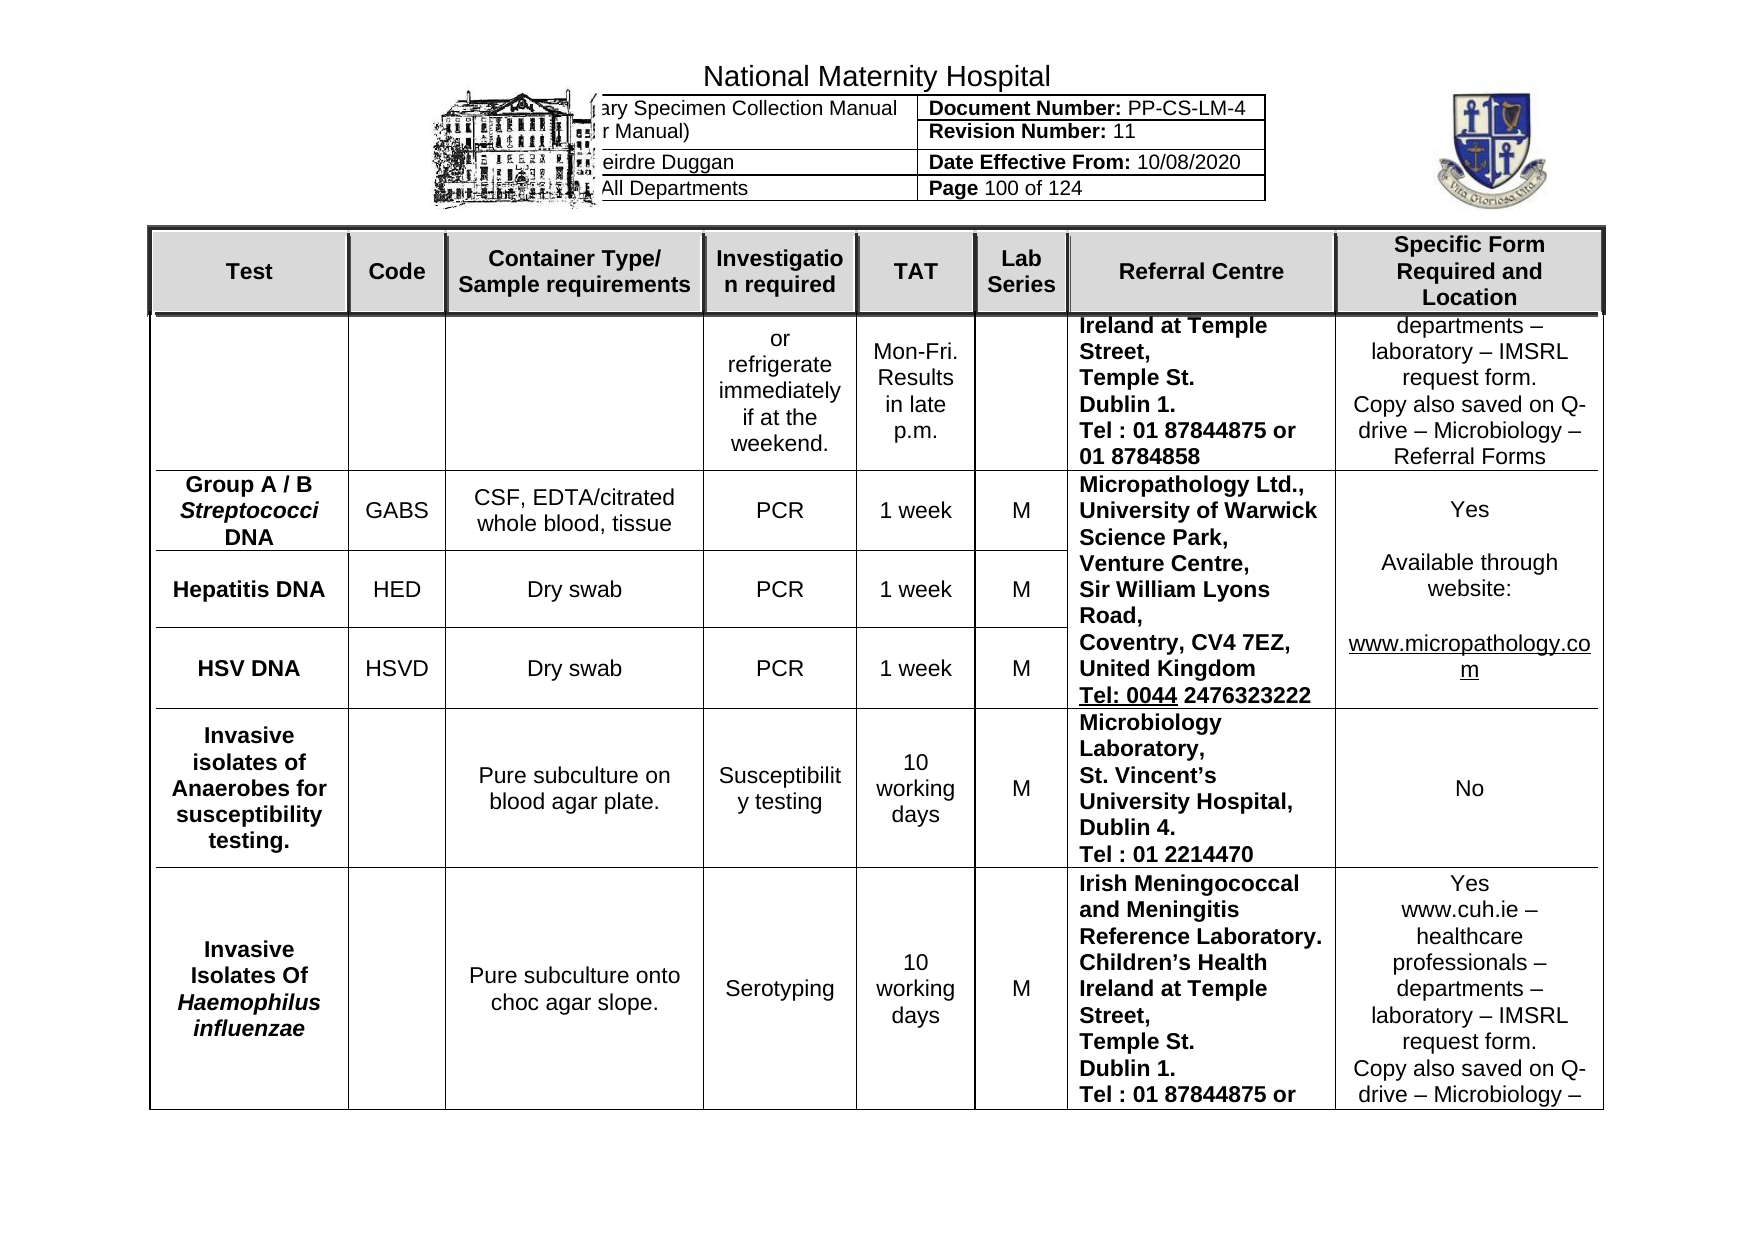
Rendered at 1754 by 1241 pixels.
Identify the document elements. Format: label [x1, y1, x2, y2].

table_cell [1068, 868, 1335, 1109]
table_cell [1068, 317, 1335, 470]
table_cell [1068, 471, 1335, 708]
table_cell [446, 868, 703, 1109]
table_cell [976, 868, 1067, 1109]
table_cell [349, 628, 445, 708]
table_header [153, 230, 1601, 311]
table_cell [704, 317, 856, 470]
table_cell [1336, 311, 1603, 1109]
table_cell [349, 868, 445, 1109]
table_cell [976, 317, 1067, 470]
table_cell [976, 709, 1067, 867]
picture [430, 79, 603, 207]
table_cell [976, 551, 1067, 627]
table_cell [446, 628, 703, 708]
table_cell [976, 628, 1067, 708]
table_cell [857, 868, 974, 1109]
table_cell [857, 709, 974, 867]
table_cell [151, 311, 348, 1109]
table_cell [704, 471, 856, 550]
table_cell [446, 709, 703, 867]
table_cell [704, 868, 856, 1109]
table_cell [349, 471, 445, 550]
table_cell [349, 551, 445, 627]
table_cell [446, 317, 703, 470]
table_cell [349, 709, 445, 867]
picture [1432, 81, 1551, 210]
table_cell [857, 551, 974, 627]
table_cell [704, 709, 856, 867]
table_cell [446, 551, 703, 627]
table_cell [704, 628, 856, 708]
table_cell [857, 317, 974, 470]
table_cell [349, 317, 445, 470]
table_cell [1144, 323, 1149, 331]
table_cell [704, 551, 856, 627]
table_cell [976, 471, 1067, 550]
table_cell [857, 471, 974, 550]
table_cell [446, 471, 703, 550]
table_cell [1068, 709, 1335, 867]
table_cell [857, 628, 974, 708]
